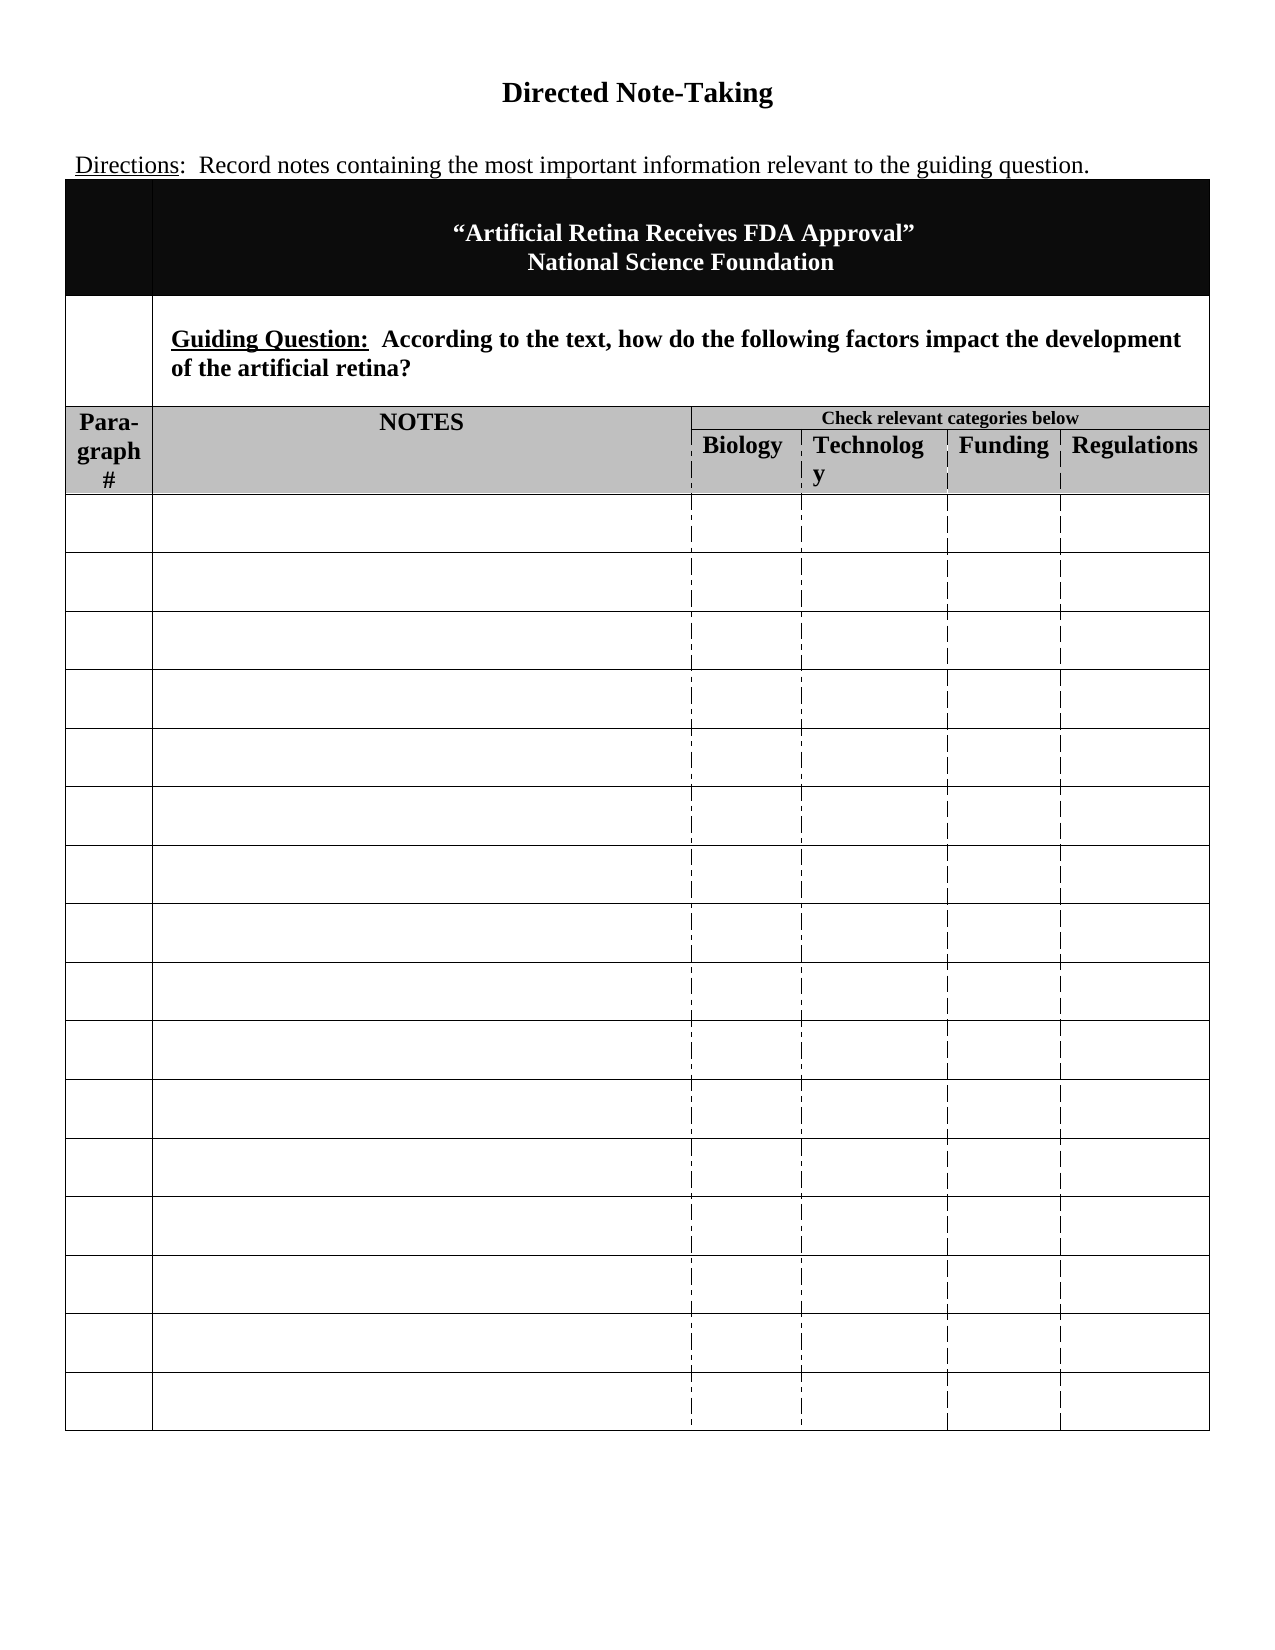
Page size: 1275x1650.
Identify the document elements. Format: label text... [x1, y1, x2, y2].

table_cell [1060, 729, 1209, 786]
table_cell [948, 963, 1060, 1020]
table_cell [801, 495, 947, 552]
table_cell [948, 1197, 1060, 1254]
table_cell [66, 729, 152, 786]
table_cell [66, 1021, 152, 1079]
table_cell [948, 553, 1060, 611]
table_cell [801, 729, 947, 786]
table_cell Para-graph # [66, 407, 152, 493]
table_cell [66, 787, 152, 845]
table_cell [801, 846, 947, 903]
table_cell [153, 495, 691, 552]
table_cell [801, 1373, 947, 1430]
table_cell [153, 963, 691, 1020]
table_cell [66, 1197, 152, 1254]
table_cell [948, 729, 1060, 786]
table_cell [691, 904, 801, 962]
table_cell [691, 963, 801, 1020]
table_cell [691, 1256, 801, 1313]
table_cell Funding [948, 430, 1060, 493]
table_cell [691, 495, 801, 552]
table_cell [153, 729, 691, 786]
table_cell [153, 1021, 691, 1079]
table_cell [691, 1021, 801, 1079]
table_cell [801, 963, 947, 1020]
table_cell [66, 1314, 152, 1372]
table_cell [691, 1373, 801, 1430]
table_cell [1060, 1314, 1209, 1372]
table_cell [66, 1256, 152, 1313]
table_cell Regulations [1060, 430, 1209, 493]
table_cell [66, 296, 152, 406]
table_cell [66, 846, 152, 903]
table_cell [153, 553, 691, 611]
table_cell [691, 1314, 801, 1372]
table_cell [1060, 1080, 1209, 1137]
table_cell [691, 1197, 801, 1254]
table_cell [948, 787, 1060, 845]
table_cell [1060, 1139, 1209, 1196]
table_cell [691, 612, 801, 669]
table_cell [691, 553, 801, 611]
table_cell [66, 553, 152, 611]
table_cell [153, 787, 691, 845]
table_cell [66, 1373, 152, 1430]
table_cell [66, 963, 152, 1020]
table_cell [153, 1314, 691, 1372]
table_cell Biology [691, 430, 801, 493]
table_cell [1060, 787, 1209, 845]
table_cell [153, 1373, 691, 1430]
table_cell [1060, 1256, 1209, 1313]
table_cell [66, 904, 152, 962]
table_cell [948, 1314, 1060, 1372]
table_cell [948, 1080, 1060, 1137]
table_cell [1060, 1373, 1209, 1430]
table_cell Guiding Question: According to the text, how do the following factors impact the development of the artificial retina? [153, 296, 1209, 406]
table_cell [801, 904, 947, 962]
table_cell [1060, 553, 1209, 611]
table_cell [801, 1021, 947, 1079]
table_cell [801, 1080, 947, 1137]
table_cell [801, 612, 947, 669]
table_cell [691, 846, 801, 903]
table_cell [1060, 904, 1209, 962]
table_cell [1060, 1021, 1209, 1079]
table_cell [66, 495, 152, 552]
table_cell Technology [801, 430, 947, 493]
table_cell [691, 729, 801, 786]
table_cell [801, 553, 947, 611]
table_cell [691, 1080, 801, 1137]
text Directions: Record notes containing the most important information relevant to the guiding question. [75, 150, 1219, 179]
table_cell [948, 904, 1060, 962]
table_cell [948, 612, 1060, 669]
table_cell [801, 670, 947, 728]
table_header “Artificial Retina Receives FDA Approval” National Science Foundation [153, 180, 1209, 295]
table_cell [1060, 963, 1209, 1020]
table_cell [153, 1197, 691, 1254]
table_cell [153, 904, 691, 962]
table_cell [66, 670, 152, 728]
table_cell [153, 1139, 691, 1196]
table_header [66, 180, 152, 295]
table_cell [153, 670, 691, 728]
table_cell [66, 1139, 152, 1196]
table_cell [1060, 1197, 1209, 1254]
table_cell [948, 670, 1060, 728]
table_cell [1060, 495, 1209, 552]
table_cell [153, 612, 691, 669]
table_cell [691, 670, 801, 728]
table_cell [948, 1256, 1060, 1313]
table_cell [1060, 670, 1209, 728]
table_cell [948, 846, 1060, 903]
table_cell [66, 612, 152, 669]
table_cell [948, 1373, 1060, 1430]
table_cell [801, 787, 947, 845]
table_cell [153, 1080, 691, 1137]
table_cell [801, 1314, 947, 1372]
table_cell [153, 846, 691, 903]
table_cell [1060, 846, 1209, 903]
table_cell Check relevant categories below [692, 407, 1209, 429]
table_cell [801, 1139, 947, 1196]
table_cell [691, 1139, 801, 1196]
table_cell [691, 787, 801, 845]
table_cell [801, 1197, 947, 1254]
table_cell [66, 1080, 152, 1137]
table_cell [153, 1256, 691, 1313]
table_cell NOTES [153, 407, 691, 493]
table_cell [801, 1256, 947, 1313]
table_cell [948, 1139, 1060, 1196]
table_cell [1060, 612, 1209, 669]
table_cell [948, 1021, 1060, 1079]
table_cell [948, 495, 1060, 552]
